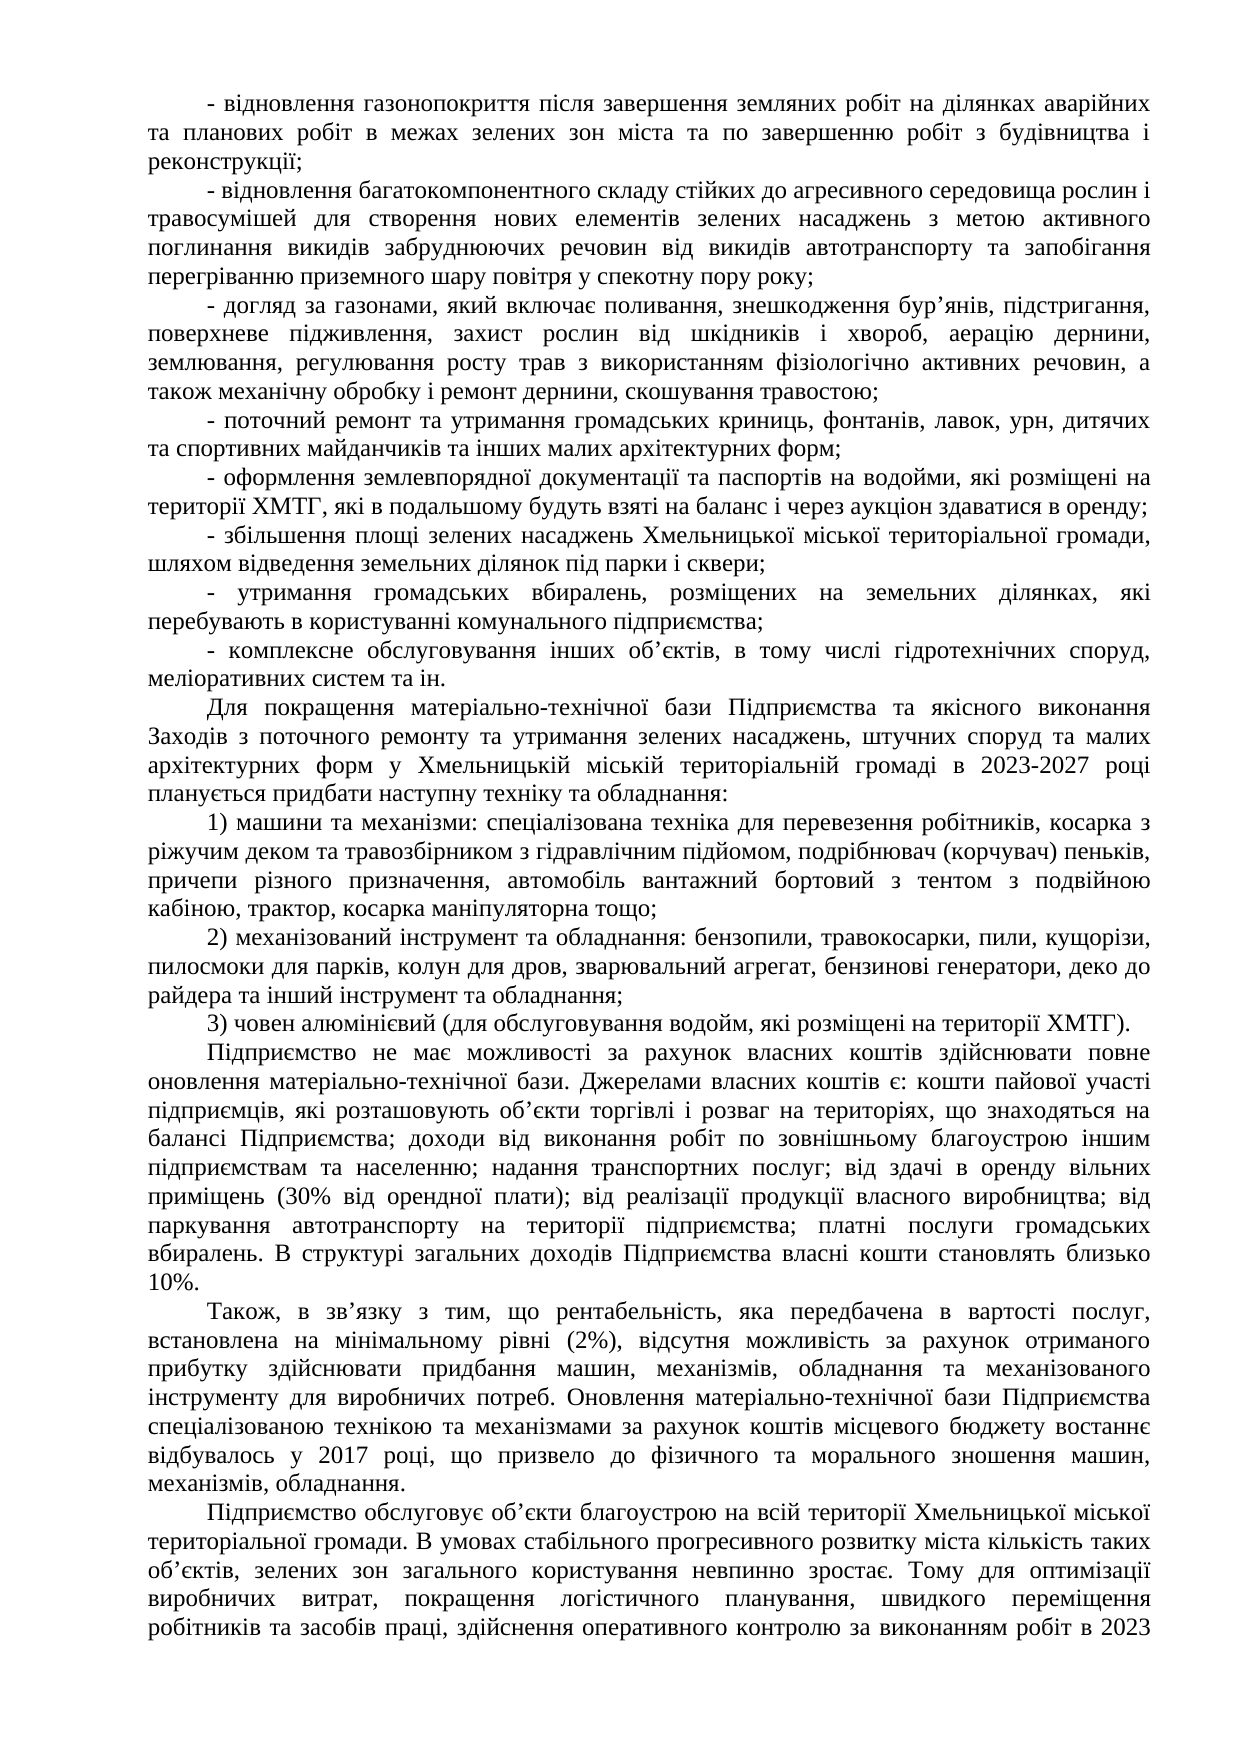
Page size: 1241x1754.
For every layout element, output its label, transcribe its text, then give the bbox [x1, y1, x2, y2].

text - комплексне обслуговування інших об’єктів, в тому числі гідротехнічних споруд, меліоративних систем та ін. [148, 635, 1152, 692]
text - утримання громадських вбиралень, розміщених на земельних ділянках, які перебувають в користуванні комунального підприємства; [148, 577, 1152, 635]
text Підприємство не має можливості за рахунок власних коштів здійснювати повне оновлення матеріально-технічної бази. Джерелами власних коштів є: кошти пайової участі підприємців, які розташовують об’єкти торгівлі і розваг на територіях, що знаходяться на балансі Підприємства; доходи від виконання робіт по зовнішньому благоустрою іншим підприємствам та населенню; надання транспортних послуг; від здачі в оренду вільних приміщень (30% від орендної плати); від реалізації продукції власного виробництва; від паркування автотранспорту на території підприємства; платні послуги громадських вбиралень. В структурі загальних доходів Підприємства власні кошти становлять близько 10%. [148, 1037, 1152, 1296]
text 1) машини та механізми: спеціалізована техніка для перевезення робітників, косарка з ріжучим деком та травозбірником з гідравлічним підйомом, подрібнювач (корчувач) пеньків, причепи різного призначення, автомобіль вантажний бортовий з тентом з подвійною кабіною, трактор, косарка маніпуляторна тощо; [148, 807, 1152, 922]
text - поточний ремонт та утримання громадських криниць, фонтанів, лавок, урн, дитячих та спортивних майданчиків та інших малих архітектурних форм; [148, 405, 1152, 462]
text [148, 1497, 1152, 1641]
text - догляд за газонами, який включає поливання, знешкодження бур’янів, підстригання, поверхневе підживлення, захист рослин від шкідників і хвороб, аерацію дернини, землювання, регулювання росту трав з використанням фізіологічно активних речовин, а також механічну обробку і ремонт дернини, скошування травостою; [148, 290, 1152, 405]
text - збільшення площі зелених насаджень Хмельницької міської територіальної громади, шляхом відведення земельних ділянок під парки і сквери; [148, 520, 1152, 577]
text - оформлення землевпорядної документації та паспортів на водойми, які розміщені на території ХМТГ, які в подальшому будуть взяті на баланс і через аукціон здаватися в оренду; [148, 462, 1152, 520]
text 3) човен алюмінієвий (для обслуговування водойм, які розміщені на території ХМТГ). [148, 1008, 1152, 1037]
text Для покращення матеріально-технічної бази Підприємства та якісного виконання Заходів з поточного ремонту та утримання зелених насаджень, штучних споруд та малих архітектурних форм у Хмельницькій міській територіальній громаді в 2023-2027 році планується придбати наступну техніку та обладнання: [148, 692, 1152, 807]
text Також, в зв’язку з тим, що рентабельність, яка передбачена в вартості послуг, встановлена на мінімальному рівні (2%), відсутня можливість за рахунок отриманого прибутку здійснювати придбання машин, механізмів, обладнання та механізованого інструменту для виробничих потреб. Оновлення матеріально-технічної бази Підприємства спеціалізованою технікою та механізмами за рахунок коштів місцевого бюджету востаннє відбувалось у 2017 році, що призвело до фізичного та морального зношення машин, механізмів, обладнання. [148, 1296, 1152, 1497]
text 2) механізований інструмент та обладнання: бензопили, травокосарки, пили, кущорізи, пилосмоки для парків, колун для дров, зварювальний агрегат, бензинові генератори, деко до райдера та інший інструмент та обладнання; [148, 922, 1152, 1008]
text - відновлення газонопокриття після завершення земляних робіт на ділянках аварійних та планових робіт в межах зелених зон міста та по завершенню робіт з будівництва і реконструкції; [148, 88, 1152, 175]
text - відновлення багатокомпонентного складу стійких до агресивного середовища рослин і травосумішей для створення нових елементів зелених насаджень з метою активного поглинання викидів забруднюючих речовин від викидів автотранспорту та запобігання перегріванню приземного шару повітря у спекотну пору року; [148, 175, 1152, 290]
